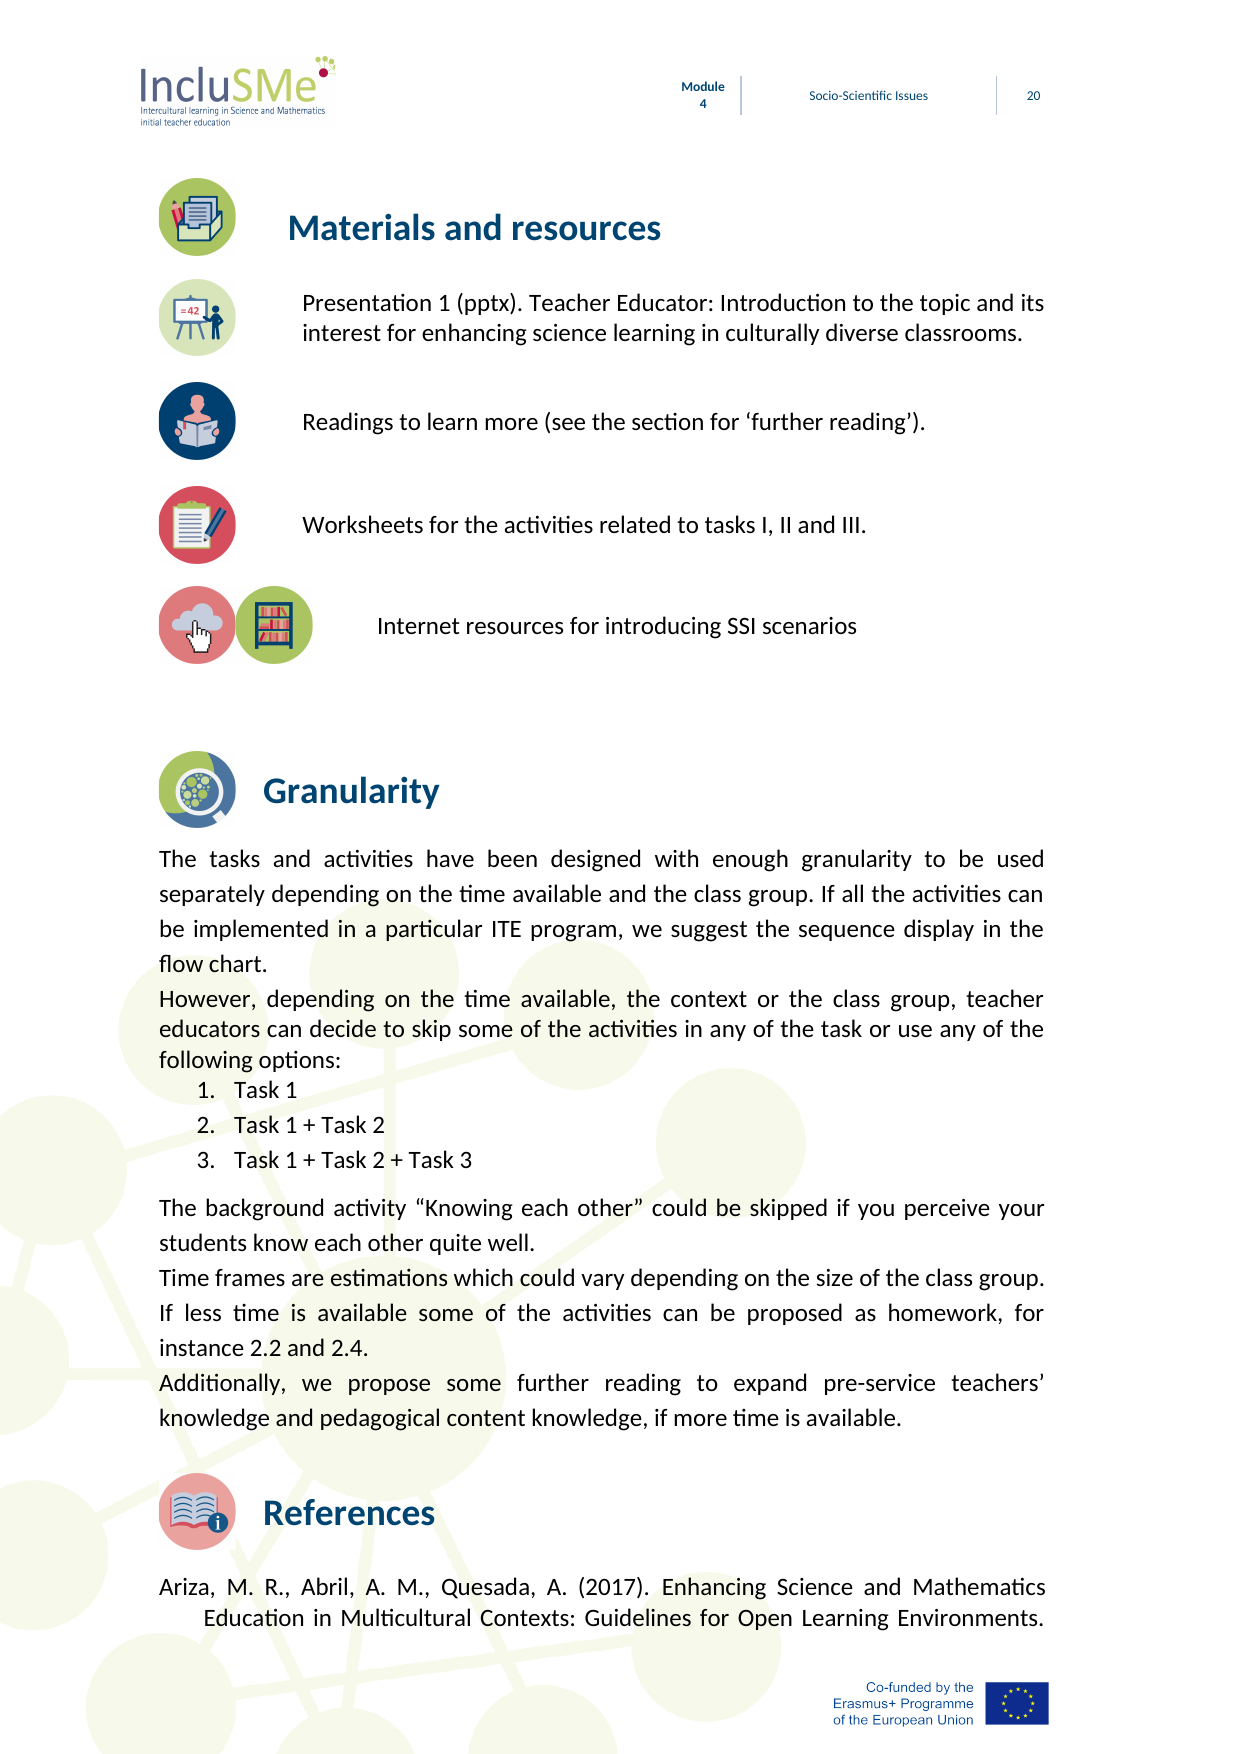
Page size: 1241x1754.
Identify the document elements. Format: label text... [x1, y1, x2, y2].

table_cell Worksheets for the activities related to tasks I, II and III. [276, 475, 1057, 575]
table_header [148, 179, 276, 267]
table_cell [148, 475, 276, 575]
picture [158, 279, 236, 356]
picture [158, 586, 313, 664]
picture [158, 751, 236, 828]
table_cell Internet resources for introducing SSI scenarios [351, 575, 1057, 675]
table_cell Presentation 1 (pptx). Teacher Educator: Introduction to the topic and its interest for enhancing science learning in culturally diverse classrooms. [276, 268, 1057, 368]
picture [158, 486, 236, 564]
table_header Granularity [252, 736, 1057, 843]
table_header Materials and resources [276, 179, 1057, 267]
table_cell Readings to learn more (see the section for ‘further reading’). [276, 368, 1057, 474]
table_header [148, 736, 252, 843]
picture [158, 1473, 236, 1550]
table_cell The tasks and activities have been designed with enough granularity to be used separately depending on the time available and the class group. If all the activities can be implemented in a particular ITE program, we suggest the sequence display in the flow chart. However, depending on the time available, the context or the class group, teacher educators can decide to skip some of the activities in any of the task or use any of the following options: Task 1 Task 1 + Task 2 Task 1 + Task 2 + Task 3 The background activity “Knowing each other” could be skipped if you perceive your students know each other quite well. Time frames are estimations which could vary depending on the size of the class group. If less time is available some of the activities can be proposed as homework, for instance 2.2 and 2.4. Additionally, we propose some further reading to expand pre-service teachers’ knowledge and pedagogical content knowledge, if more time is available. [148, 843, 1057, 1437]
table_cell [148, 268, 276, 368]
table_header [148, 1467, 252, 1556]
table_header References [252, 1467, 1057, 1556]
picture [0, 880, 1049, 1754]
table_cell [148, 1556, 1057, 1636]
picture [139, 55, 335, 127]
picture [158, 382, 236, 460]
table_cell [148, 368, 276, 474]
picture [158, 178, 236, 256]
table_cell [148, 575, 351, 675]
